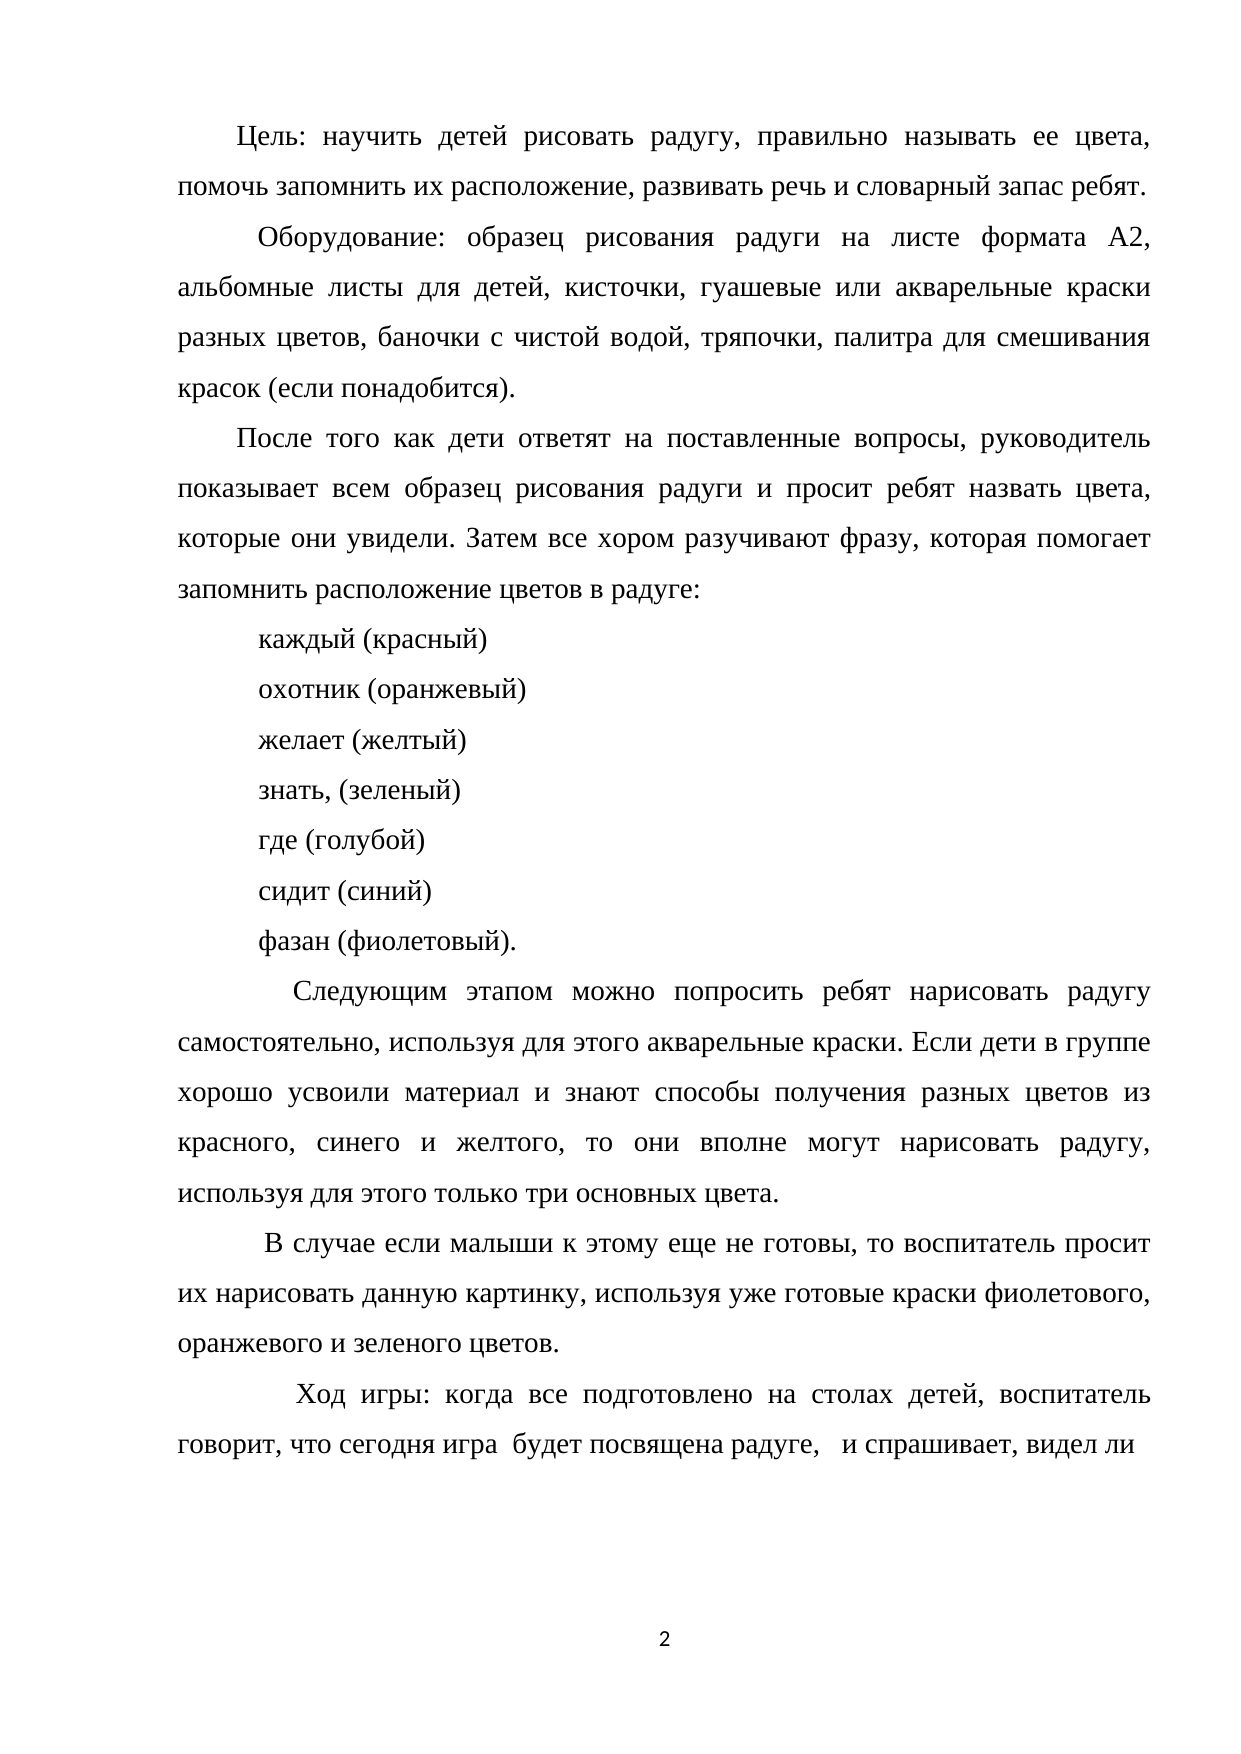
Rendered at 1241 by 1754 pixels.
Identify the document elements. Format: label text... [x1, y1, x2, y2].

text Следующим этапом можно попросить ребят нарисовать радугу самостоятельно, используя для этого акварельные краски. Если дети в группе хорошо усвоили материал и знают способы получения разных цветов из красного, синего и желтого, то они вполне могут нарисовать радугу, используя для этого только три основных цвета. [177, 973, 1152, 1208]
text охотник (оранжевый) [177, 672, 1152, 705]
text знать, (зеленый) [177, 772, 1152, 806]
text После того как дети ответят на поставленные вопросы, руководитель показывает всем образец рисования радуги и просит ребят назвать цвета, которые они увидели. Затем все хором разучивают фразу, которая помогает запомнить расположение цветов в радуге: [177, 420, 1152, 604]
text фазан (фиолетовый). [177, 923, 1152, 957]
text Цель: научить детей рисовать радугу, правильно называть ее цвета, помочь запомнить их расположение, развивать речь и словарный запас ребят. [177, 118, 1152, 202]
text Оборудование: образец рисования радуги на листе формата А2, альбомные листы для детей, кисточки, гуашевые или акварельные краски разных цветов, баночки с чистой водой, тряпочки, палитра для смешивания красок (если понадобится). [177, 219, 1152, 403]
text Ход игры: когда все подготовлено на столах детей, воспитатель говорит, что сегодня игра будет посвящена радуге, и спрашивает, видел ли [177, 1376, 1152, 1460]
text где (голубой) [177, 822, 1152, 856]
text каждый (красный) [177, 621, 1152, 655]
text сидит (синий) [177, 873, 1152, 906]
text В случае если малыши к этому еще не готовы, то воспитатель просит их нарисовать данную картинку, используя уже готовые краски фиолетового, оранжевого и зеленого цветов. [177, 1225, 1152, 1359]
text желает (желтый) [177, 722, 1152, 755]
